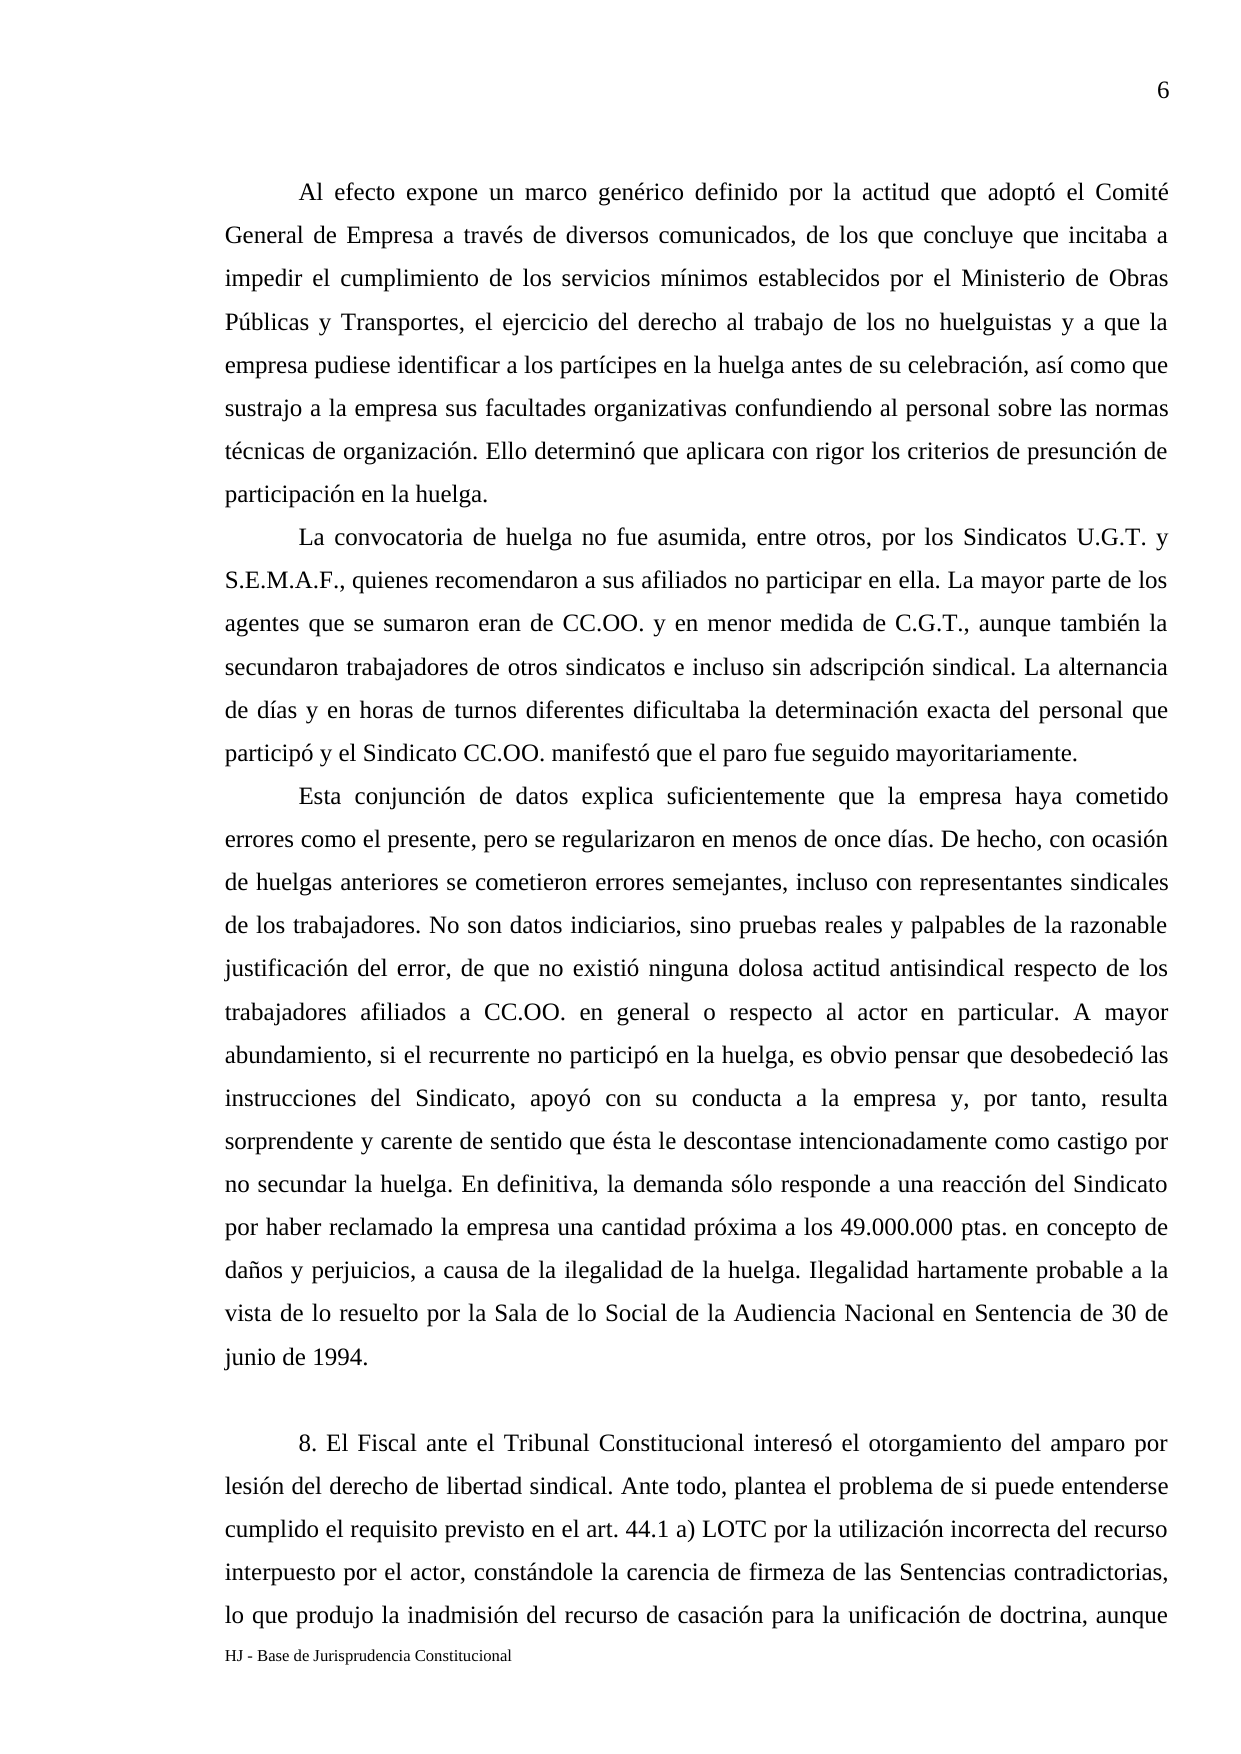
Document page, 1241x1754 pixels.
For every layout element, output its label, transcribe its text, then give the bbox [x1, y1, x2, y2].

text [224, 1428, 1169, 1629]
text La convocatoria de huelga no fue asumida, entre otros, por los Sindicatos U.G.T. y S.E.M.A.F., quienes recomendaron a sus afiliados no participar en ella. La mayor parte de los agentes que se sumaron eran de CC.OO. y en menor medida de C.G.T., aunque también la secundaron trabajadores de otros sindicatos e incluso sin adscripción sindical. La alternancia de días y en horas de turnos diferentes dificultaba la determinación exacta del personal que participó y el Sindicato CC.OO. manifestó que el paro fue seguido mayoritariamente. [224, 522, 1169, 767]
text Esta conjunción de datos explica suficientemente que la empresa haya cometido errores como el presente, pero se regularizaron en menos de once días. De hecho, con ocasión de huelgas anteriores se cometieron errores semejantes, incluso con representantes sindicales de los trabajadores. No son datos indiciarios, sino pruebas reales y palpables de la razonable justificación del error, de que no existió ninguna dolosa actitud antisindical respecto de los trabajadores afiliados a CC.OO. en general o respecto al actor en particular. A mayor abundamiento, si el recurrente no participó en la huelga, es obvio pensar que desobedeció las instrucciones del Sindicato, apoyó con su conducta a la empresa y, por tanto, resulta sorprendente y carente de sentido que ésta le descontase intencionadamente como castigo por no secundar la huelga. En definitiva, la demanda sólo responde a una reacción del Sindicato por haber reclamado la empresa una cantidad próxima a los 49.000.000 ptas. en concepto de daños y perjuicios, a causa de la ilegalidad de la huelga. Ilegalidad hartamente probable a la vista de lo resuelto por la Sala de lo Social de la Audiencia Nacional en Sentencia de 30 de junio de 1994. [224, 781, 1169, 1370]
text Al efecto expone un marco genérico definido por la actitud que adoptó el Comité General de Empresa a través de diversos comunicados, de los que concluye que incitaba a impedir el cumplimiento de los servicios mínimos establecidos por el Ministerio de Obras Públicas y Transportes, el ejercicio del derecho al trabajo de los no huelguistas y a que la empresa pudiese identificar a los partícipes en la huelga antes de su celebración, así como que sustrajo a la empresa sus facultades organizativas confundiendo al personal sobre las normas técnicas de organización. Ello determinó que aplicara con rigor los criterios de presunción de participación en la huelga. [224, 177, 1169, 508]
